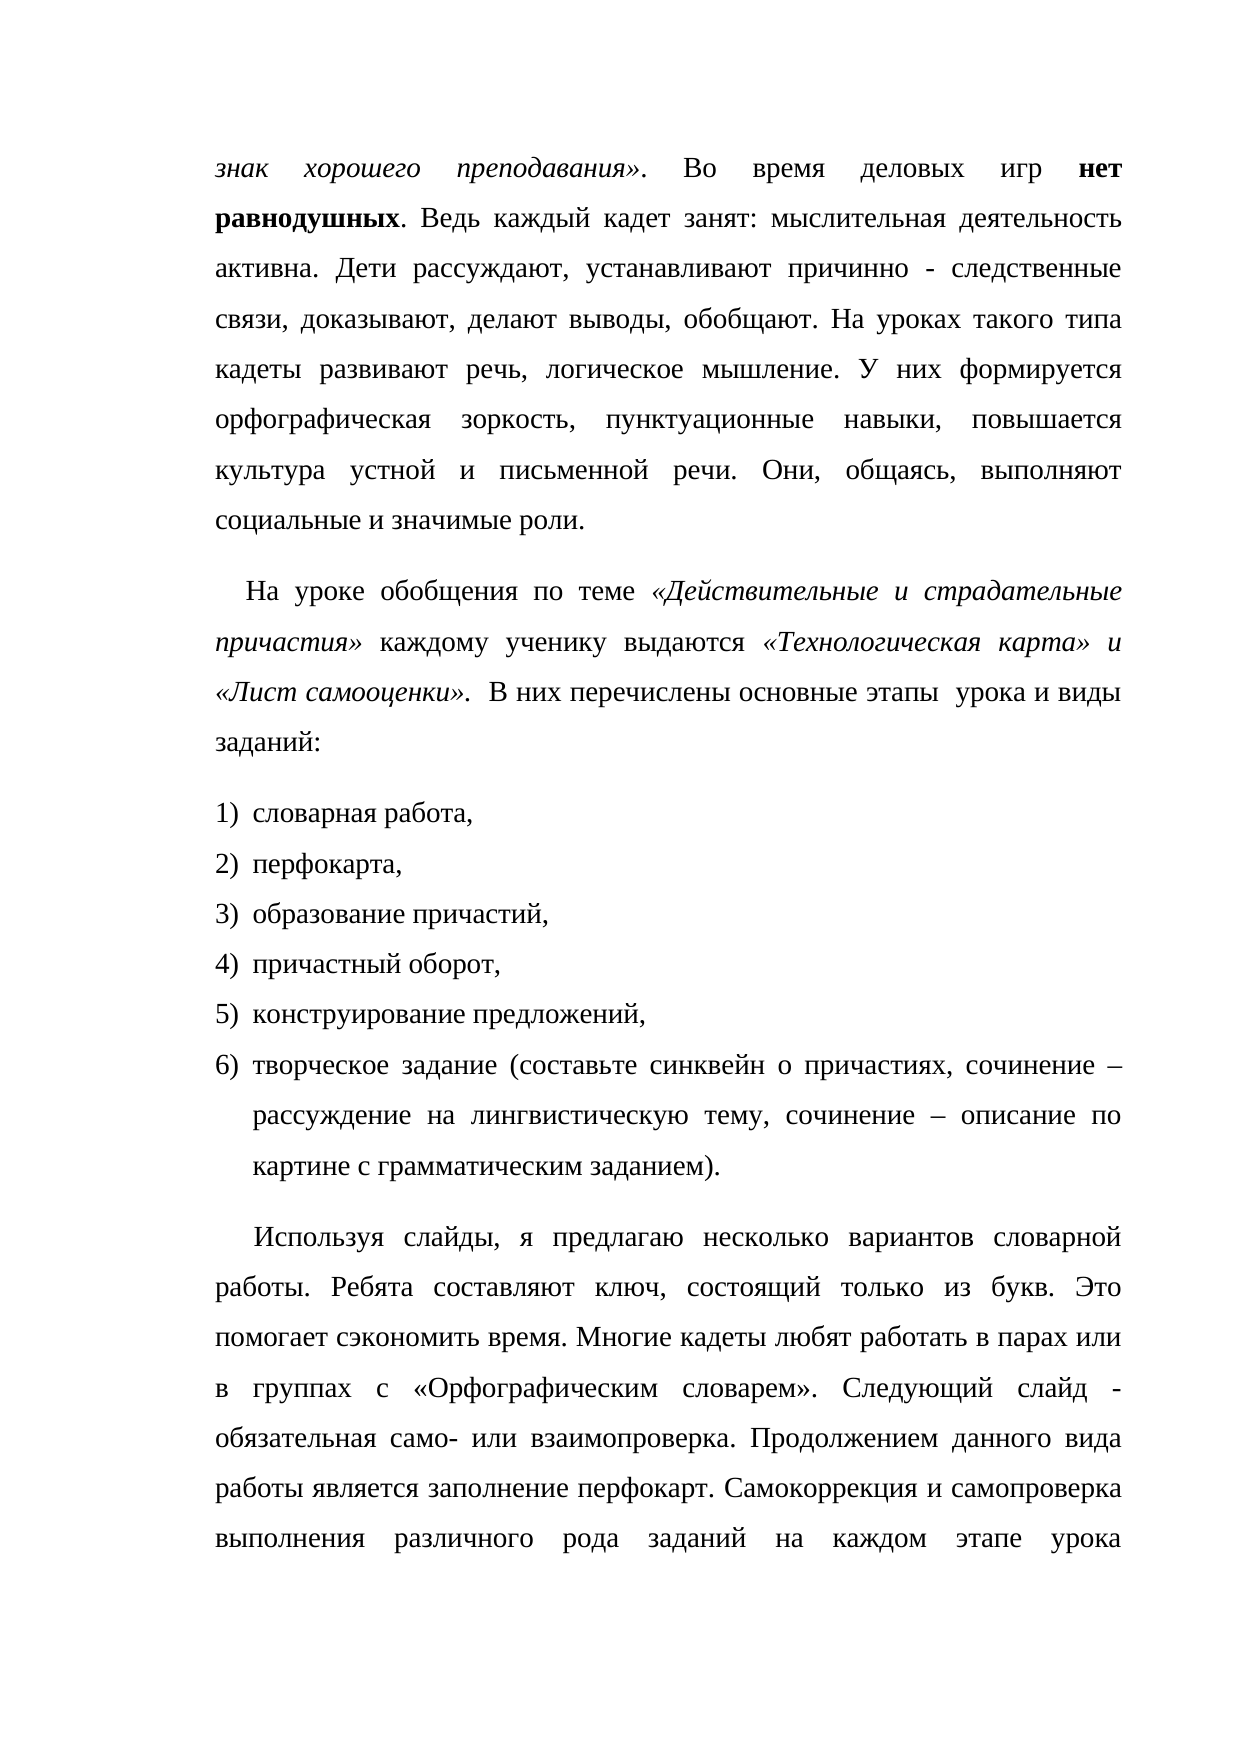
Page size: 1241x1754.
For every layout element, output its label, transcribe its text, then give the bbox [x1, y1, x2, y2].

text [215, 1219, 1122, 1554]
text На уроке обобщения по теме «Действительные и страдательные причастия» каждому ученику выдаются «Технологическая карта» и «Лист самооценки». В них перечислены основные этапы урока и виды заданий: [215, 573, 1122, 758]
list конструирование предложений, [215, 997, 1122, 1030]
list творческое задание (составьте синквейн о причастиях, сочинение – рассуждение на лингвистическую тему, сочинение – описание по картине с грамматическим заданием). [215, 1047, 1122, 1181]
list словарная работа, [215, 795, 1122, 829]
list перфокарта, [215, 846, 1122, 879]
list причастный оборот, [215, 946, 1122, 980]
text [215, 150, 1122, 536]
list образование причастий, [215, 896, 1122, 929]
